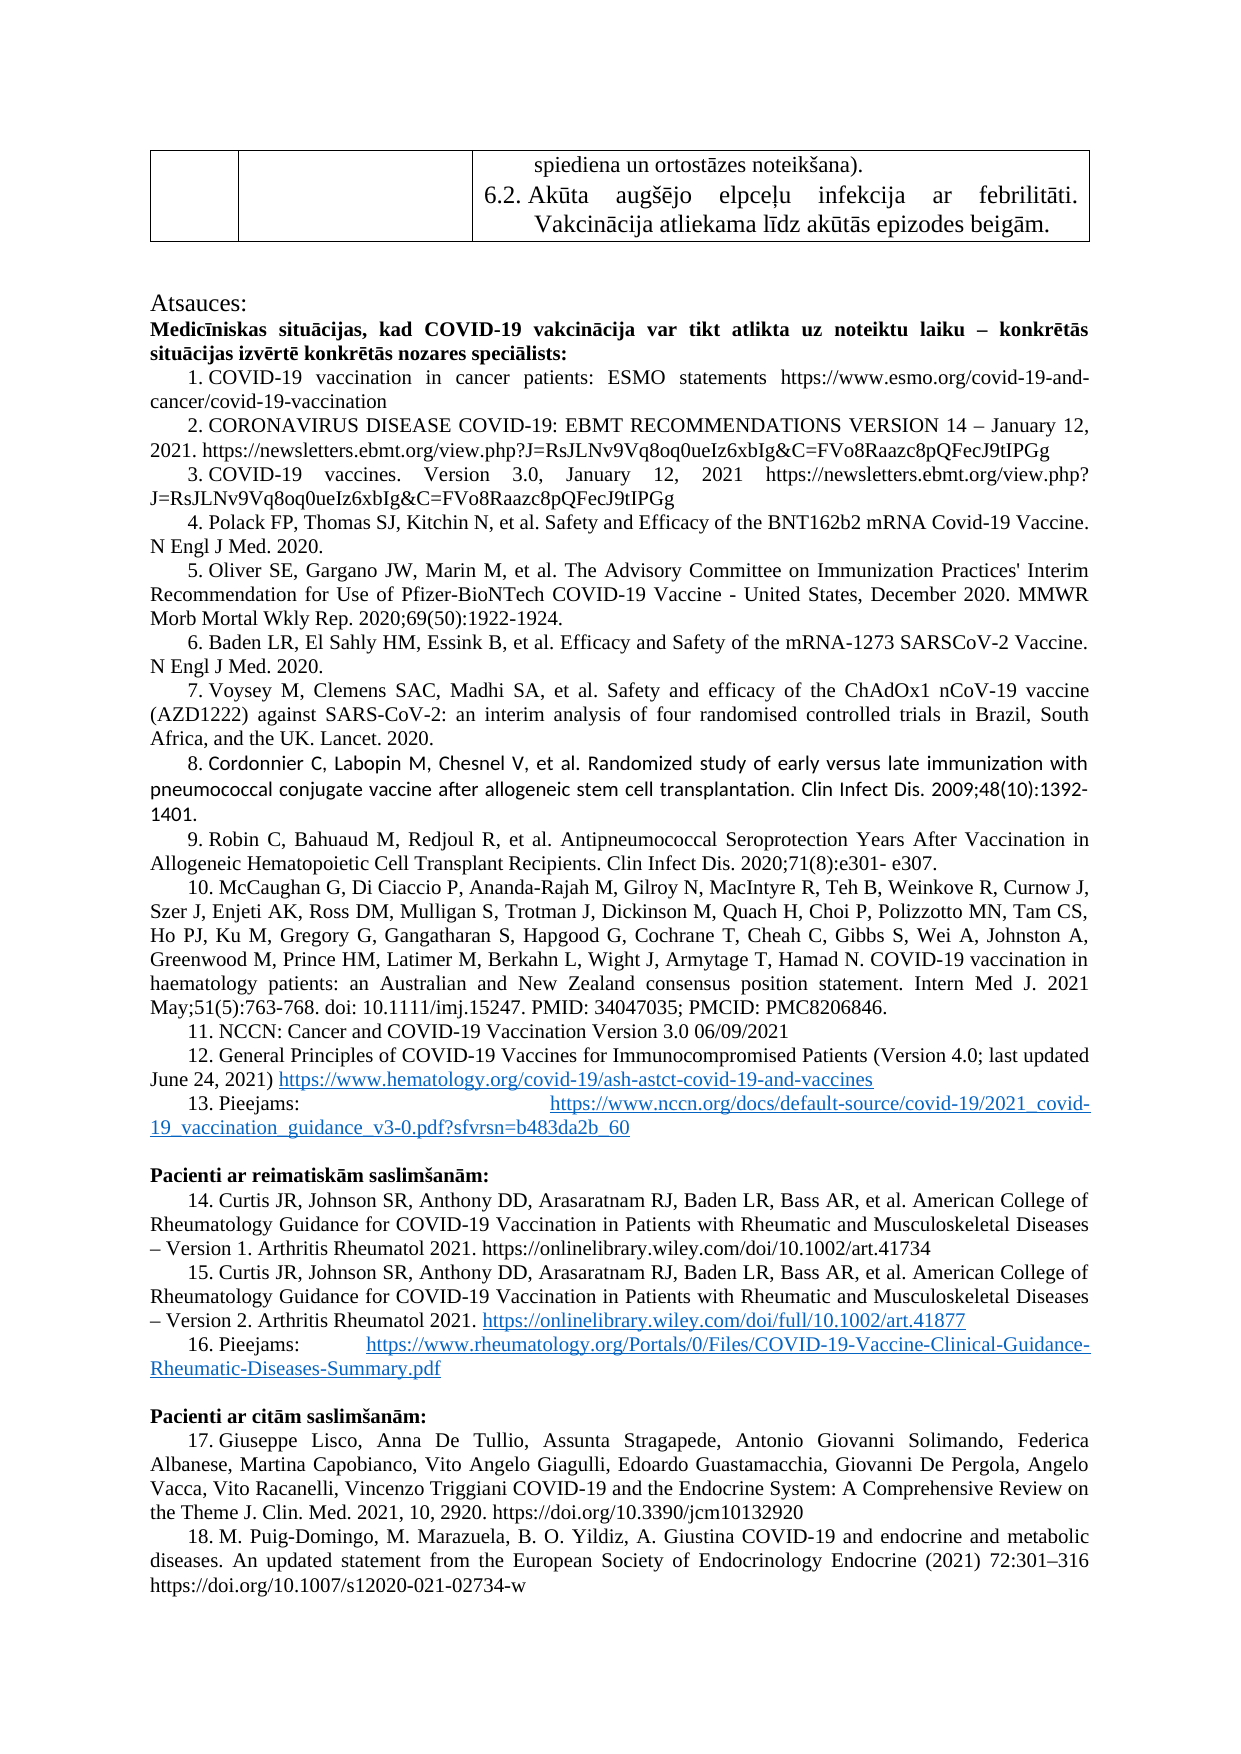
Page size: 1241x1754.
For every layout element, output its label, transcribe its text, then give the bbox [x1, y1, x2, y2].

list Curtis JR, Johnson SR, Anthony DD, Arasaratnam RJ, Baden LR, Bass AR, et al. American College of Rheumatology Guidance for COVID-19 Vaccination in Patients with Rheumatic and Musculoskeletal Diseases – Version 1. Arthritis Rheumatol 2021. https://onlinelibrary.wiley.com/doi/10.1002/art.41734 [150, 1187, 1090, 1260]
list Pieejams: https://www.rheumatology.org/Portals/0/Files/COVID-19-Vaccine-Clinical-Guidance-Rheumatic-Diseases-Summary.pdf [150, 1332, 1090, 1380]
text Pacienti ar reimatiskām saslimšanām: [150, 1163, 1090, 1187]
list COVID-19 vaccines. Version 3.0, January 12, 2021 https://newsletters.ebmt.org/view.php?J=RsJLNv9Vq8oq0ueIz6xbIg&C=FVo8Raazc8pQFecJ9tIPGg [150, 462, 1090, 510]
list McCaughan G, Di Ciaccio P, Ananda-Rajah M, Gilroy N, MacIntyre R, Teh B, Weinkove R, Curnow J, Szer J, Enjeti AK, Ross DM, Mulligan S, Trotman J, Dickinson M, Quach H, Choi P, Polizzotto MN, Tam CS, Ho PJ, Ku M, Gregory G, Gangatharan S, Hapgood G, Cochrane T, Cheah C, Gibbs S, Wei A, Johnston A, Greenwood M, Prince HM, Latimer M, Berkahn L, Wight J, Armytage T, Hamad N. COVID-19 vaccination in haematology patients: an Australian and New Zealand consensus position statement. Intern Med J. 2021 May;51(5):763-768. doi: 10.1111/imj.15247. PMID: 34047035; PMCID: PMC8206846. [150, 875, 1090, 1019]
list Polack FP, Thomas SJ, Kitchin N, et al. Safety and Efficacy of the BNT162b2 mRNA Covid-19 Vaccine. N Engl J Med. 2020. [150, 510, 1090, 558]
list Baden LR, El Sahly HM, Essink B, et al. Efficacy and Safety of the mRNA-1273 SARSCoV-2 Vaccine. N Engl J Med. 2020. [150, 630, 1090, 678]
list M. Puig-Domingo, M. Marazuela, B. O. Yildiz, A. Giustina COVID-19 and endocrine and metabolic diseases. An updated statement from the European Society of Endocrinology Endocrine (2021) 72:301–316 https://doi.org/10.1007/s12020-021-02734-w [150, 1524, 1090, 1597]
list Curtis JR, Johnson SR, Anthony DD, Arasaratnam RJ, Baden LR, Bass AR, et al. American College of Rheumatology Guidance for COVID-19 Vaccination in Patients with Rheumatic and Musculoskeletal Diseases – Version 2. Arthritis Rheumatol 2021. https://onlinelibrary.wiley.com/doi/full/10.1002/art.41877 [150, 1260, 1090, 1332]
list COVID-19 vaccination in cancer patients: ESMO statements https://www.esmo.org/covid-19-and-cancer/covid-19-vaccination [150, 365, 1090, 413]
list General Principles of COVID-19 Vaccines for Immunocompromised Patients (Version 4.0; last updated June 24, 2021) https://www.hematology.org/covid-19/ash-astct-covid-19-and-vaccines [150, 1043, 1090, 1091]
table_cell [239, 151, 472, 241]
text Medicīniskas situācijas, kad COVID-19 vakcinācija var tikt atlikta uz noteiktu laiku – konkrētās situācijas izvērtē konkrētās nozares speciālists: [150, 317, 1090, 365]
text Atsauces: [150, 288, 1090, 317]
list Pieejams: https://www.nccn.org/docs/default-source/covid-19/2021_covid-19_vaccination_guidance_v3-0.pdf?sfvrsn=b483da2b_60 [150, 1091, 1090, 1139]
list CORONAVIRUS DISEASE COVID-19: EBMT RECOMMENDATIONS VERSION 14 – January 12, 2021. https://newsletters.ebmt.org/view.php?J=RsJLNv9Vq8oq0ueIz6xbIg&C=FVo8Raazc8pQFecJ9tIPGg [150, 413, 1090, 462]
list NCCN: Cancer and COVID-19 Vaccination Version 3.0 06/09/2021 [150, 1019, 1090, 1043]
list Giuseppe Lisco, Anna De Tullio, Assunta Stragapede, Antonio Giovanni Solimando, Federica Albanese, Martina Capobianco, Vito Angelo Giagulli, Edoardo Guastamacchia, Giovanni De Pergola, Angelo Vacca, Vito Racanelli, Vincenzo Triggiani COVID-19 and the Endocrine System: A Comprehensive Review on the Theme J. Clin. Med. 2021, 10, 2920. https://doi.org/10.3390/jcm10132920 [150, 1428, 1090, 1524]
list Oliver SE, Gargano JW, Marin M, et al. The Advisory Committee on Immunization Practices' Interim Recommendation for Use of Pfizer-BioNTech COVID-19 Vaccine - United States, December 2020. MMWR Morb Mortal Wkly Rep. 2020;69(50):1922-1924. [150, 558, 1090, 630]
list Robin C, Bahuaud M, Redjoul R, et al. Antipneumococcal Seroprotection Years After Vaccination in Allogeneic Hematopoietic Cell Transplant Recipients. Clin Infect Dis. 2020;71(8):e301- e307. [150, 827, 1090, 875]
list Voysey M, Clemens SAC, Madhi SA, et al. Safety and efficacy of the ChAdOx1 nCoV-19 vaccine (AZD1222) against SARS-CoV-2: an interim analysis of four randomised controlled trials in Brazil, South Africa, and the UK. Lancet. 2020. [150, 678, 1090, 750]
list Cordonnier C, Labopin M, Chesnel V, et al. Randomized study of early versus late immunization with pneumococcal conjugate vaccine after allogeneic stem cell transplantation. Clin Infect Dis. 2009;48(10):1392-1401. [150, 750, 1090, 827]
table_cell 6. [151, 151, 238, 241]
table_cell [473, 151, 1089, 241]
text Pacienti ar citām saslimšanām: [150, 1404, 1090, 1428]
